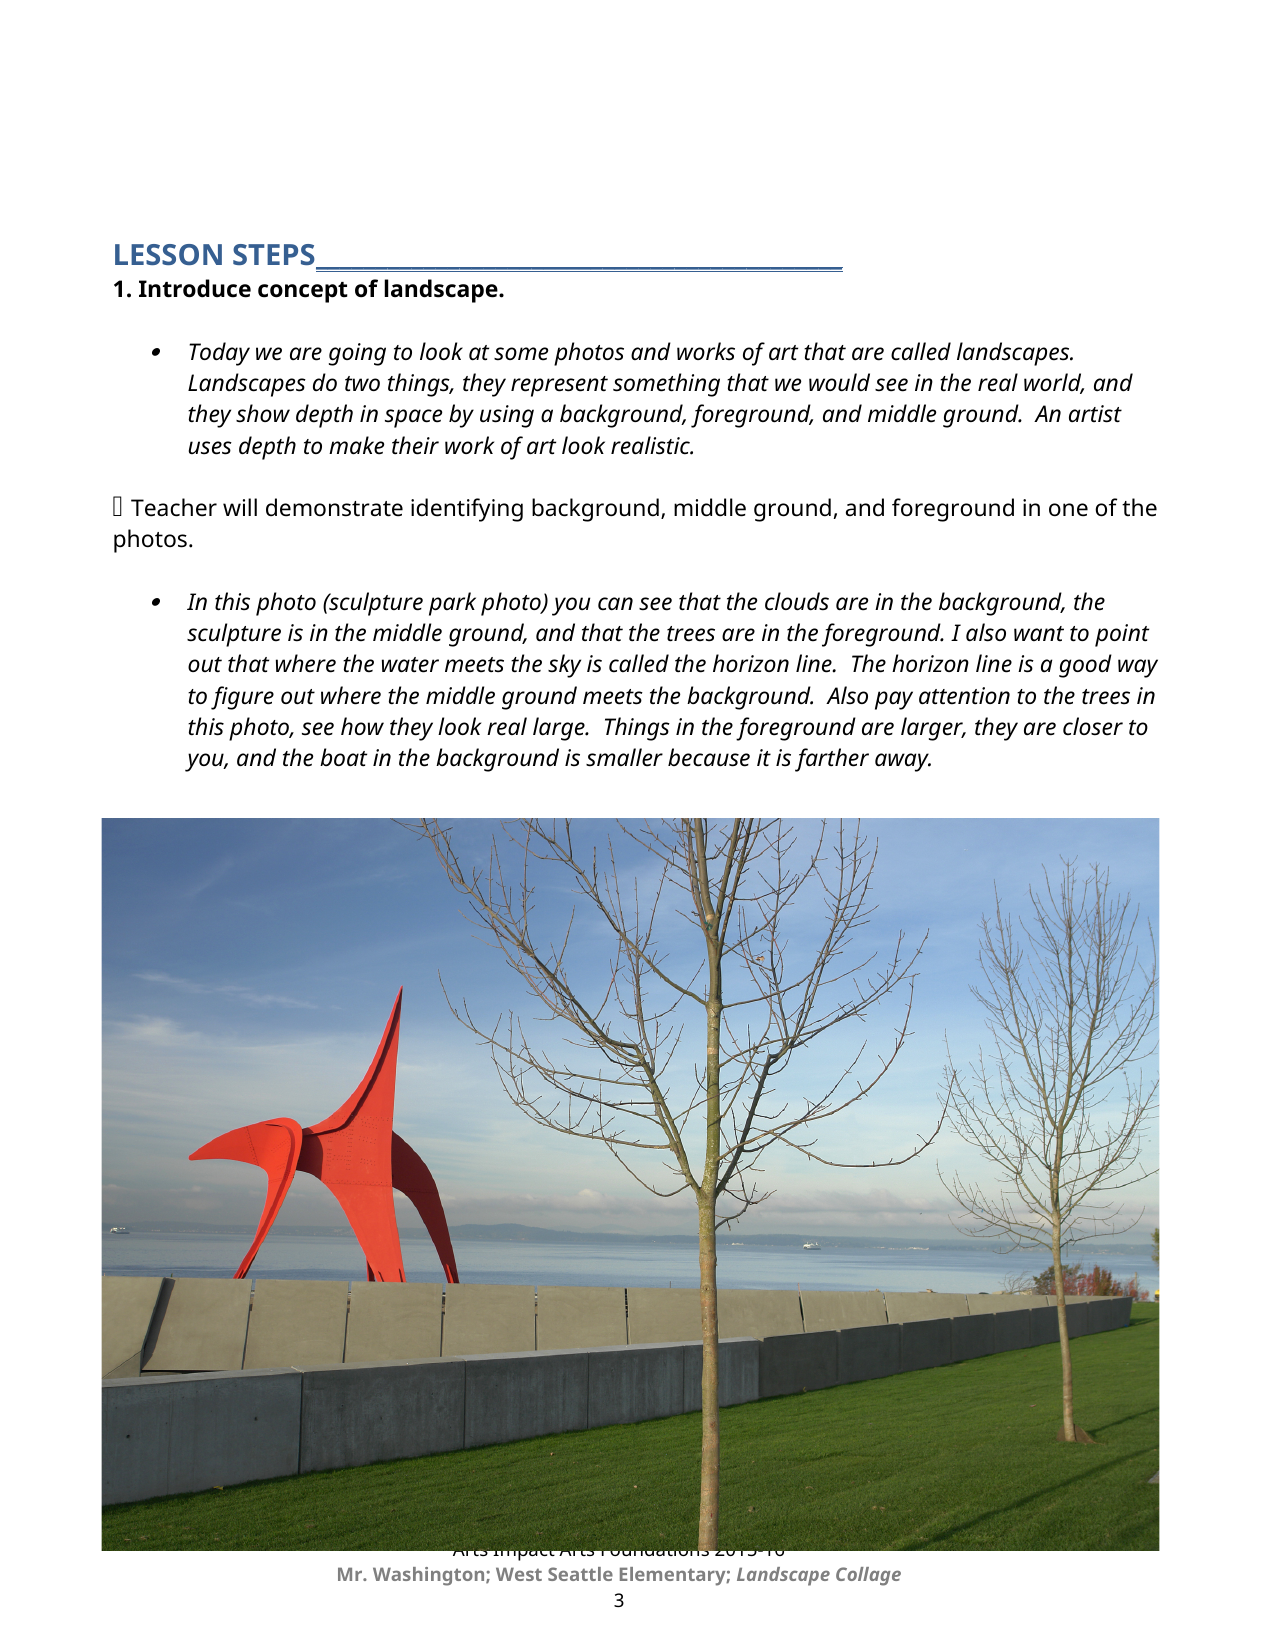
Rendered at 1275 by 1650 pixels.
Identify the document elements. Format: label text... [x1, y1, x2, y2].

picture [101, 818, 1160, 1549]
text 1. Introduce concept of landscape. [112, 273, 1162, 305]
list Today we are going to look at some photos and works of art that are called landscapes. Landscapes do two things, they represent something that we would see in the real world, and they show depth in space by using a background, foreground, and middle ground. An artist uses depth to make their work of art look realistic. [150, 336, 1162, 461]
text LESSON STEPS____________________________________________ [112, 234, 1162, 273]
text Teacher will demonstrate identifying background, middle ground, and foreground in one of the photos. [112, 492, 1162, 555]
list In this photo (sculpture park photo) you can see that the clouds are in the background, the sculpture is in the middle ground, and that the trees are in the foreground. I also want to point out that where the water meets the sky is called the horizon line. The horizon line is a good way to figure out where the middle ground meets the background. Also pay attention to the trees in this photo, see how they look real large. Things in the foreground are larger, they are closer to you, and the boat in the background is smaller because it is farther away. [150, 586, 1162, 773]
